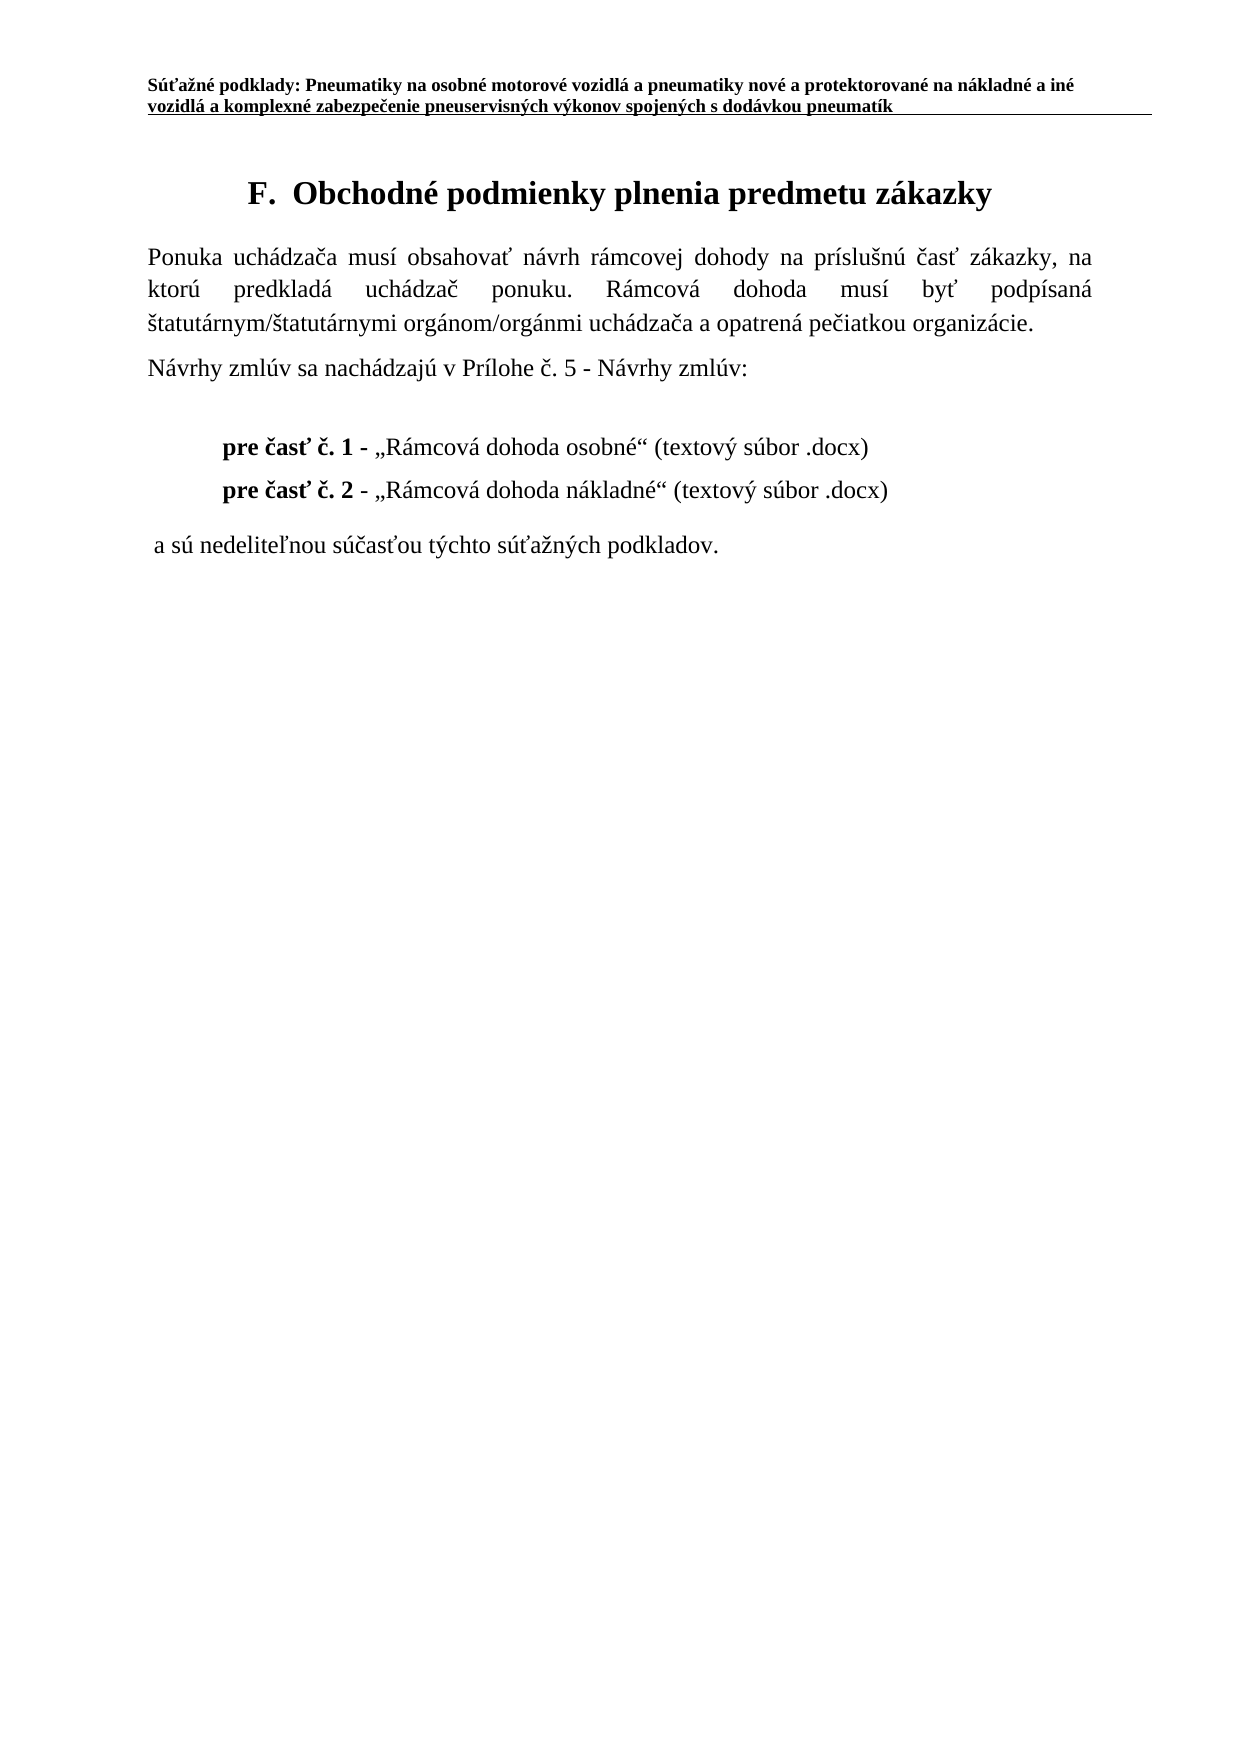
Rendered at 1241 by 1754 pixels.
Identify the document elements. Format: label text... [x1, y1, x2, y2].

subtitle Obchodné podmienky plnenia predmetu zákazky [247, 173, 1151, 211]
text Návrhy zmlúv sa nachádzajú v Prílohe č. 5 - Návrhy zmlúv: [147, 353, 1151, 382]
text pre časť č. 2 - „Rámcová dohoda nákladné“ (textový súbor .docx) a sú nedeliteľnou súčasťou týchto súťažných podkladov. [154, 475, 897, 559]
text pre časť č. 1 - „Rámcová dohoda osobné“ (textový súbor .docx) [222, 432, 1151, 461]
text Ponuka uchádzača musí obsahovať návrh rámcovej dohody na príslušnú časť zákazky, na ktorú predkladá uchádzač ponuku. Rámcová dohoda musí byť podpísaná štatutárnym/štatutárnymi orgánom/orgánmi uchádzača a opatrená pečiatkou organizácie. [147, 242, 1092, 336]
